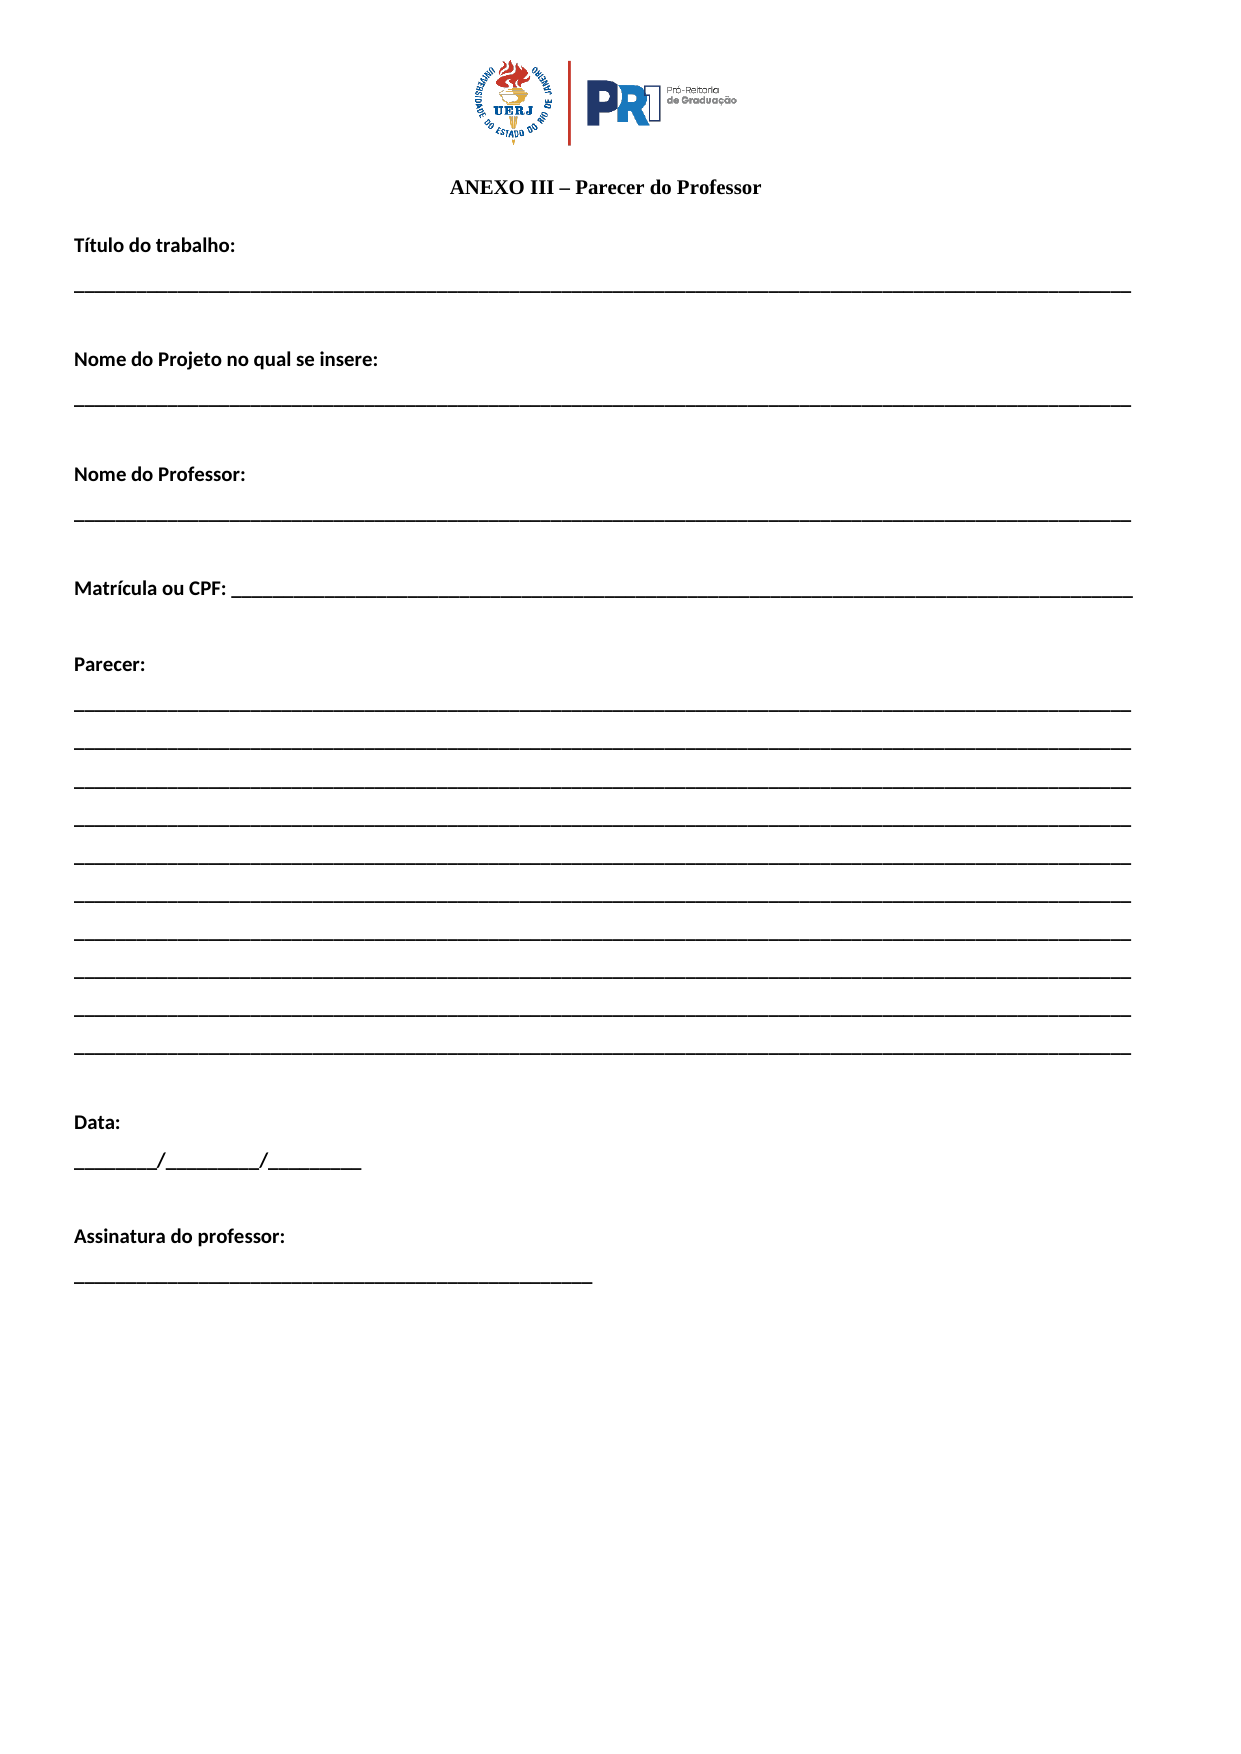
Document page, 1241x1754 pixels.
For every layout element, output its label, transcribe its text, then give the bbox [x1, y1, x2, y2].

text ____________________________________________________________________________________________________________________________________________________________________________________________________________________________________________________________________________________________________________________________________________________________________________________________________________________________________________________________________________________________________________________________________________________________________________________________________________________________________________________________________________________________________________________________________________________________________________________________________________________________________________________________________________________________________________________________________________________________________________________________________________________________________________________________ [74, 689, 1137, 1058]
text Nome do Professor: [74, 461, 1137, 486]
text Parecer: [74, 651, 1137, 677]
text Título do trabalho: [74, 232, 1137, 257]
text ANEXO III – Parecer do Professor [74, 175, 1137, 199]
text ______________________________________________________________________________________________________ [74, 384, 1137, 410]
text Matrícula ou CPF: _______________________________________________________________________________________ [74, 575, 1137, 601]
text __________________________________________________ [74, 1261, 1137, 1287]
text Nome do Projeto no qual se insere: [74, 346, 1137, 372]
picture [472, 59, 739, 146]
text Assinatura do professor: [74, 1223, 1137, 1249]
text ______________________________________________________________________________________________________ [74, 270, 1137, 296]
text ________/_________/_________ [74, 1147, 1137, 1172]
text Data: [74, 1109, 1137, 1134]
text ______________________________________________________________________________________________________ [74, 499, 1137, 524]
